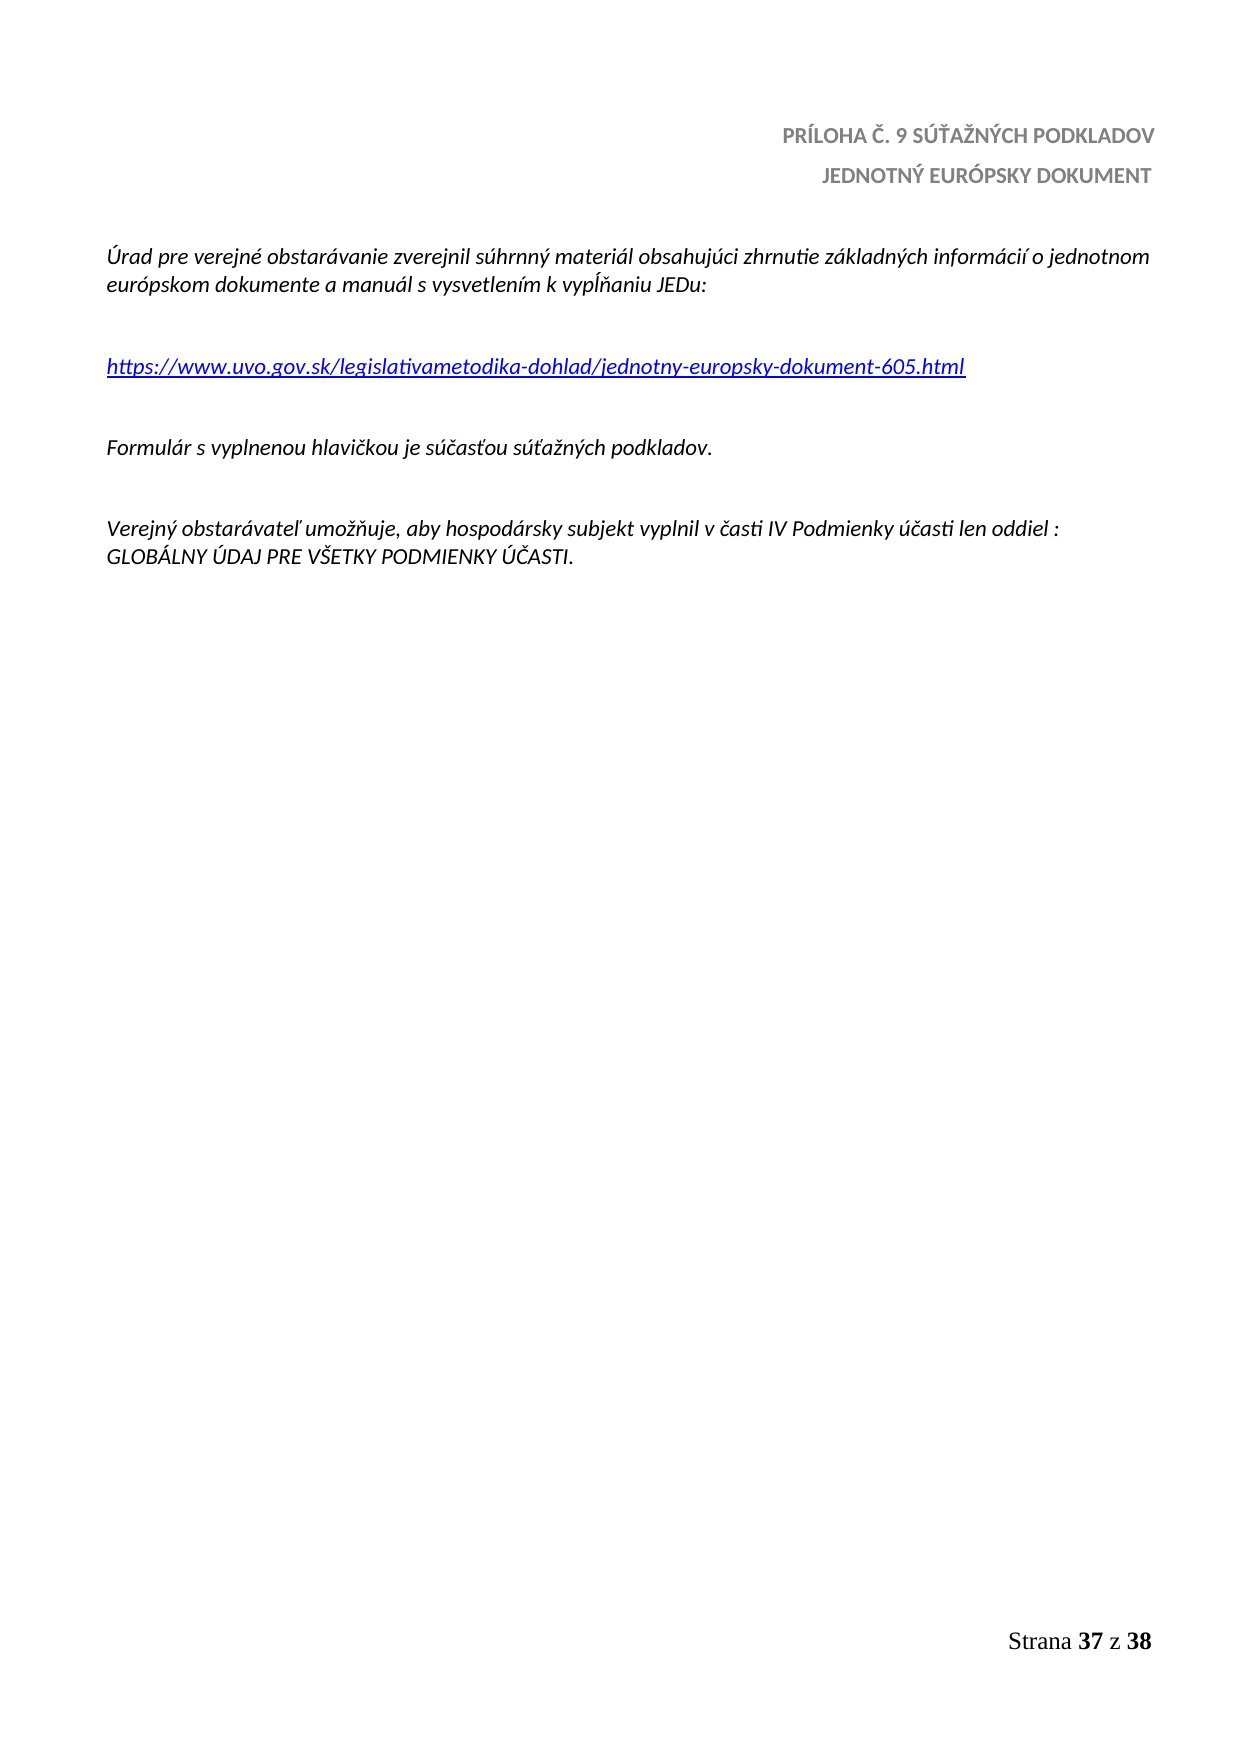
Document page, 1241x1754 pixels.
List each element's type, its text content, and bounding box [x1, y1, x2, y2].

text https://www.uvo.gov.sk/legislativametodika-dohlad/jednotny-europsky-dokument-605.html [106, 352, 1152, 380]
text Formulár s vyplnenou hlavičkou je súčasťou súťažných podkladov. [106, 433, 1152, 461]
text Úrad pre verejné obstarávanie zverejnil súhrnný materiál obsahujúci zhrnutie základných informácií o jednotnom európskom dokumente a manuál s vysvetlením k vypĺňaniu JEDu: [106, 242, 1152, 298]
text Verejný obstarávateľ umožňuje, aby hospodársky subjekt vyplnil v časti IV Podmienky účasti len oddiel : GLOBÁLNY ÚDAJ PRE VŠETKY PODMIENKY ÚČASTI. [106, 514, 1152, 570]
text Jednotný európsky dokument [106, 161, 1152, 189]
text PRÍLOHA Č. 9 Súťažných podkladov [106, 121, 1155, 149]
